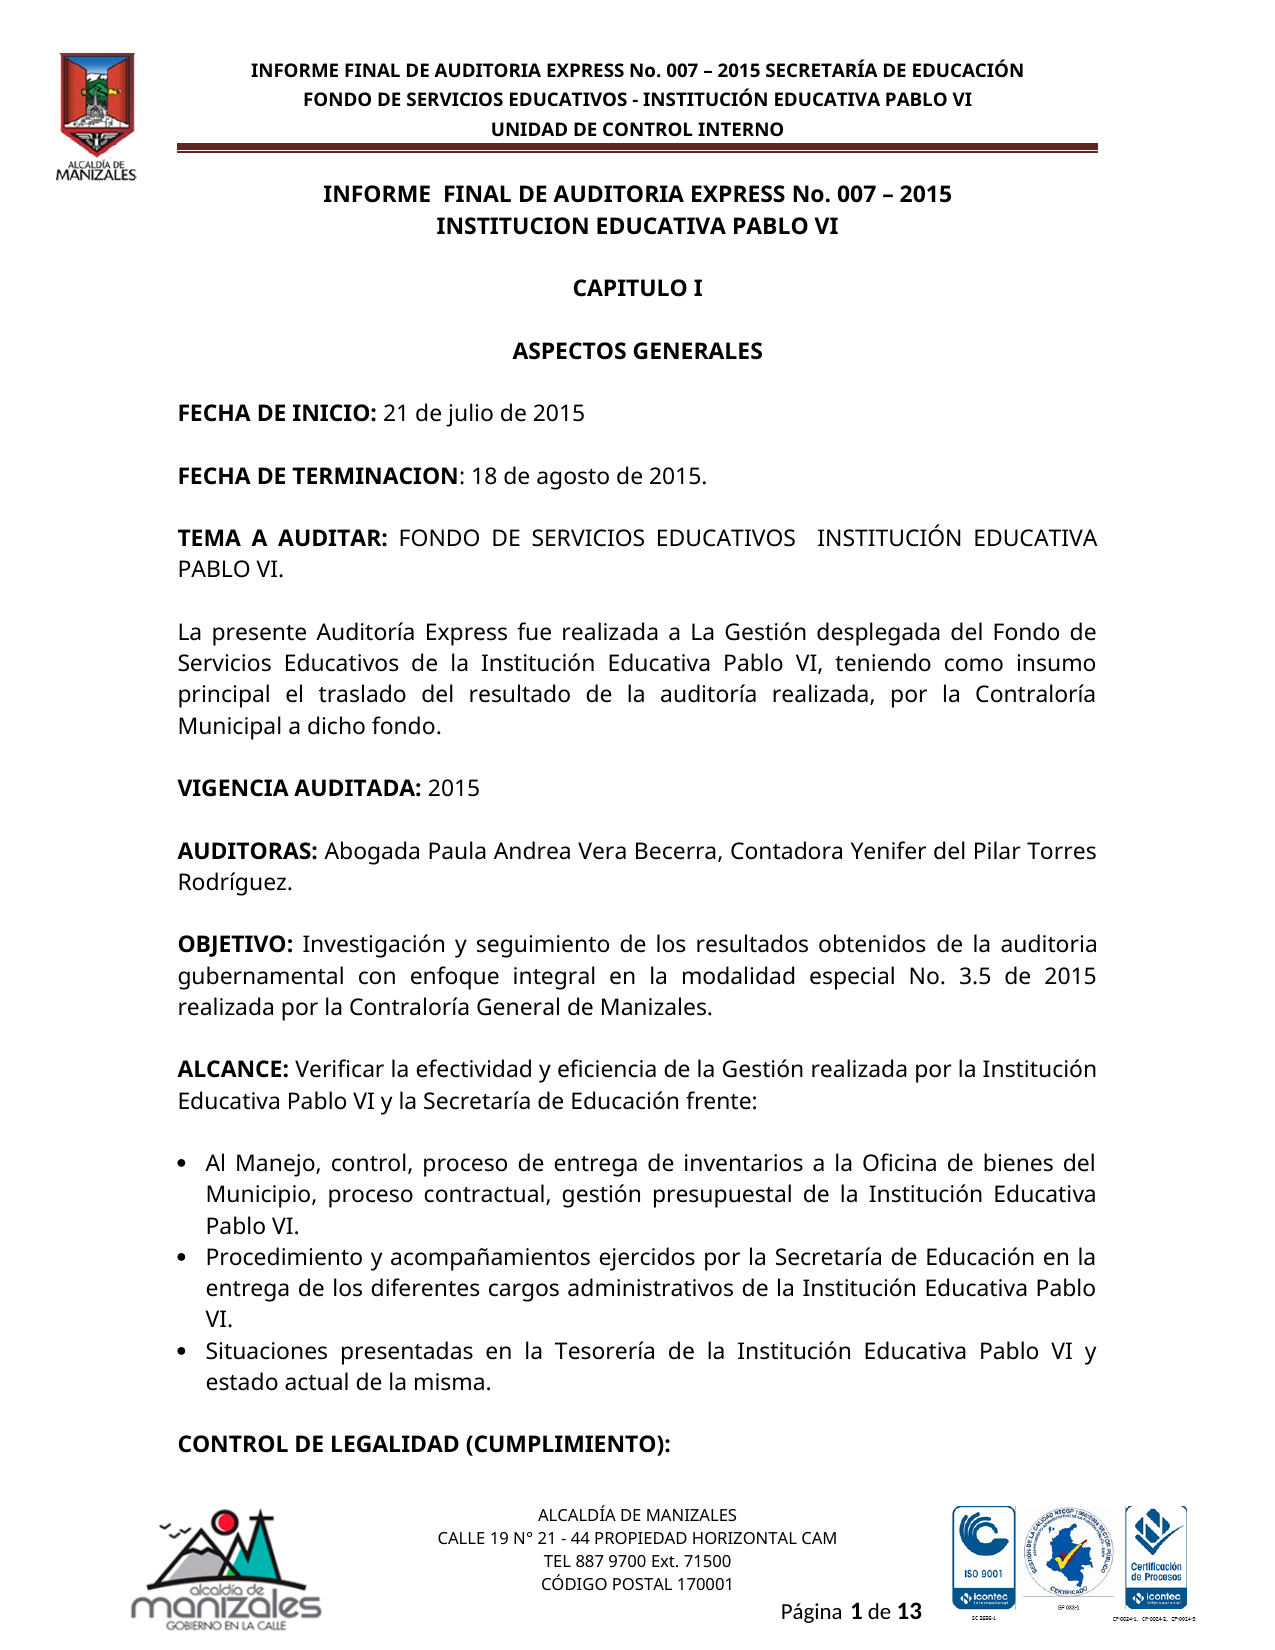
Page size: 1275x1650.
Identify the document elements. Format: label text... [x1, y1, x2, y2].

text ALCANCE: Verificar la efectividad y eficiencia de la Gestión realizada por la Institución Educativa Pablo VI y la Secretaría de Educación frente: [177, 1053, 1098, 1116]
text FECHA DE TERMINACION: 18 de agosto de 2015. [177, 460, 1098, 491]
text CAPITULO I [177, 272, 1098, 303]
text La presente Auditoría Express fue realizada a La Gestión desplegada del Fondo de Servicios Educativos de la Institución Educativa Pablo VI, teniendo como insumo principal el traslado del resultado de la auditoría realizada, por la Contraloría Municipal a dicho fondo. [177, 616, 1098, 741]
picture [52, 48, 140, 183]
text OBJETIVO: Investigación y seguimiento de los resultados obtenidos de la auditoria gubernamental con enfoque integral en la modalidad especial No. 3.5 de 2015 realizada por la Contraloría General de Manizales. [177, 928, 1098, 1022]
text TEMA A AUDITAR: FONDO DE SERVICIOS EDUCATIVOS INSTITUCIÓN EDUCATIVA PABLO VI. [177, 522, 1098, 585]
list Procedimiento y acompañamientos ejercidos por la Secretaría de Educación en la entrega de los diferentes cargos administrativos de la Institución Educativa Pablo VI. [177, 1241, 1098, 1335]
picture [121, 1506, 325, 1636]
text VIGENCIA AUDITADA: 2015 [177, 772, 1098, 803]
list Situaciones presentadas en la Tesorería de la Institución Educativa Pablo VI y estado actual de la misma. [177, 1335, 1098, 1397]
picture [952, 1506, 1211, 1628]
text INSTITUCION EDUCATIVA PABLO VI [177, 210, 1098, 241]
text AUDITORAS: Abogada Paula Andrea Vera Becerra, Contadora Yenifer del Pilar Torres Rodríguez. [177, 835, 1098, 897]
text FECHA DE INICIO: 21 de julio de 2015 [177, 397, 1098, 428]
list Al Manejo, control, proceso de entrega de inventarios a la Oficina de bienes del Municipio, proceso contractual, gestión presupuestal de la Institución Educativa Pablo VI. [177, 1147, 1098, 1241]
text CONTROL DE LEGALIDAD (CUMPLIMIENTO): [177, 1428, 1098, 1460]
text ASPECTOS GENERALES [177, 335, 1098, 366]
text INFORME FINAL DE AUDITORIA EXPRESS No. 007 – 2015 [177, 178, 1098, 210]
